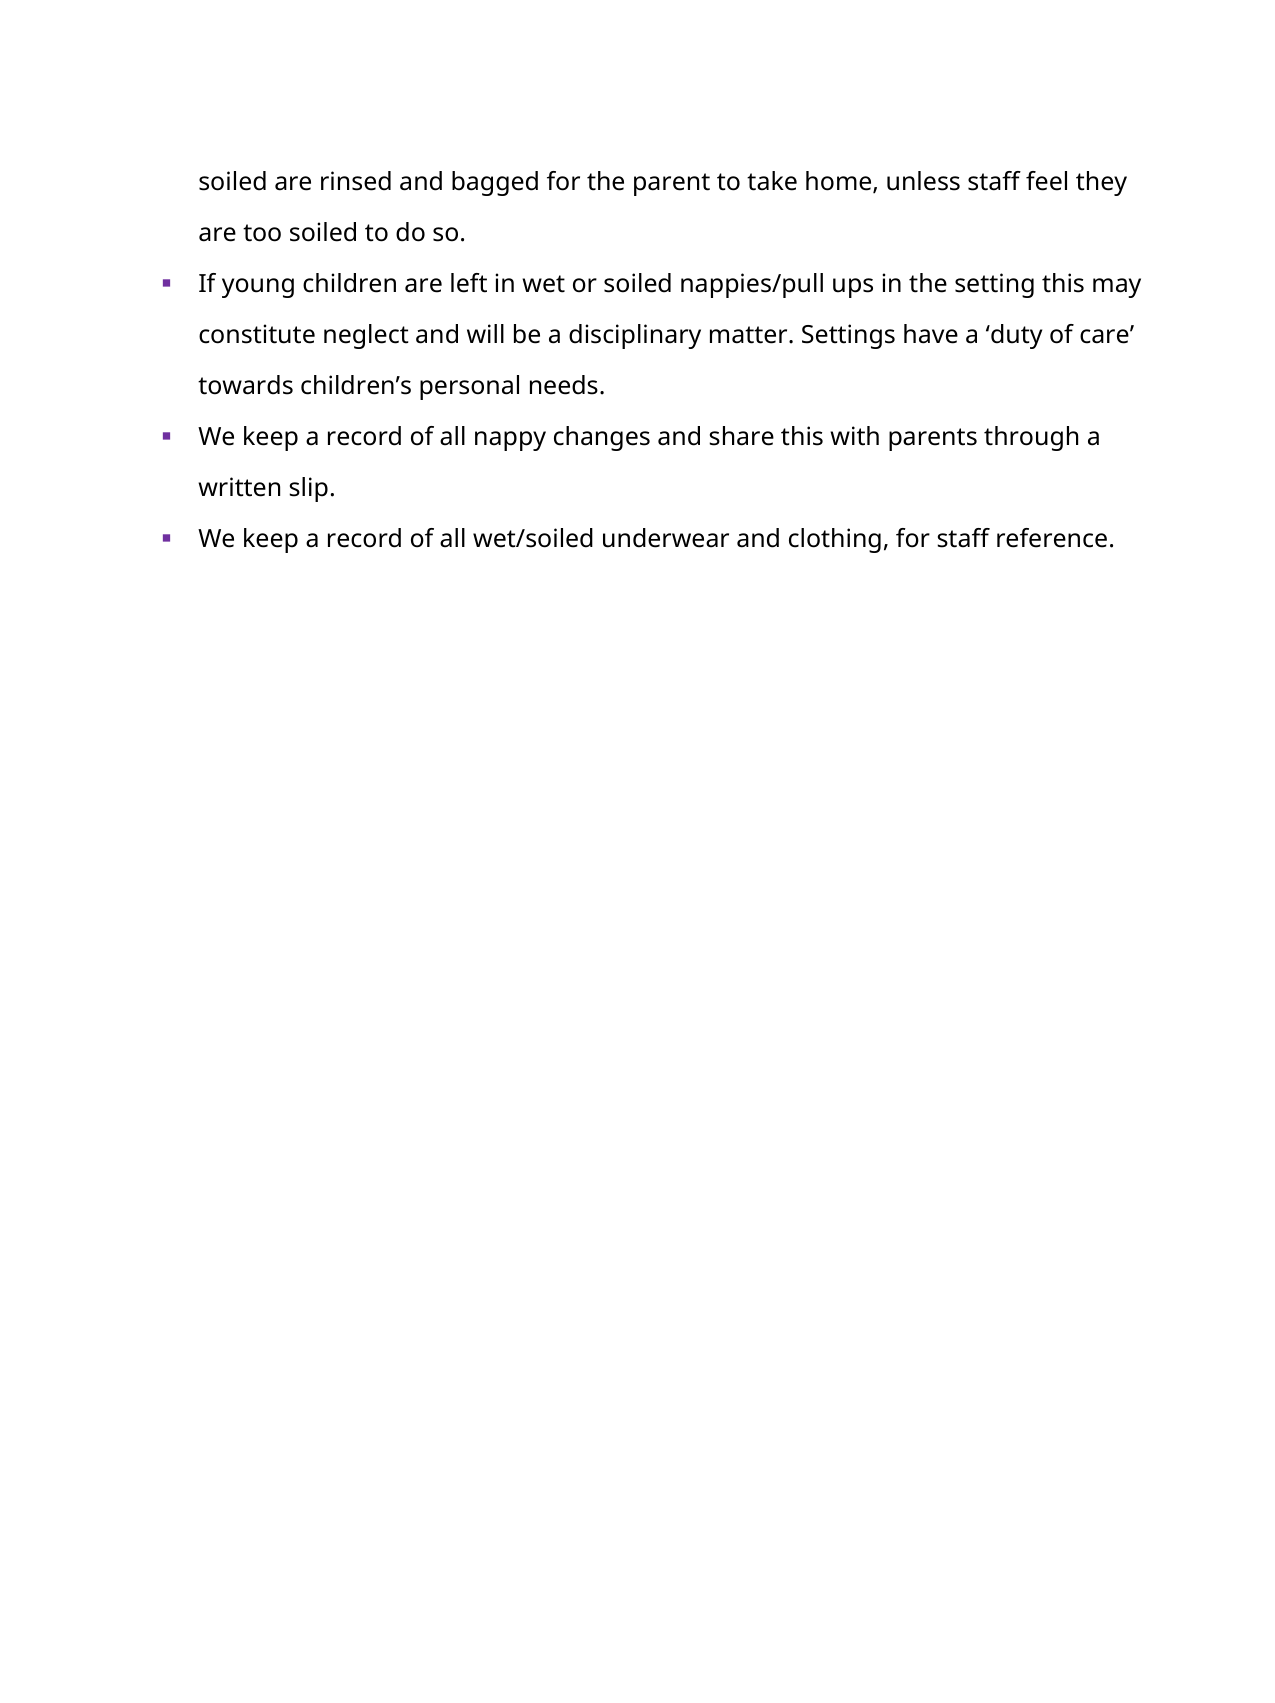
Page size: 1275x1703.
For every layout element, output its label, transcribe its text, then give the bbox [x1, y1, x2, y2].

list We keep a record of all nappy changes and share this with parents through a written slip. [161, 419, 1155, 504]
list We keep a record of all wet/soiled underwear and clothing, for staff reference. [161, 521, 1155, 555]
list If young children are left in wet or soiled nappies/pull ups in the setting this may constitute neglect and will be a disciplinary matter. Settings have a ‘duty of care’ towards children’s personal needs. [161, 266, 1155, 402]
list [161, 163, 1155, 248]
